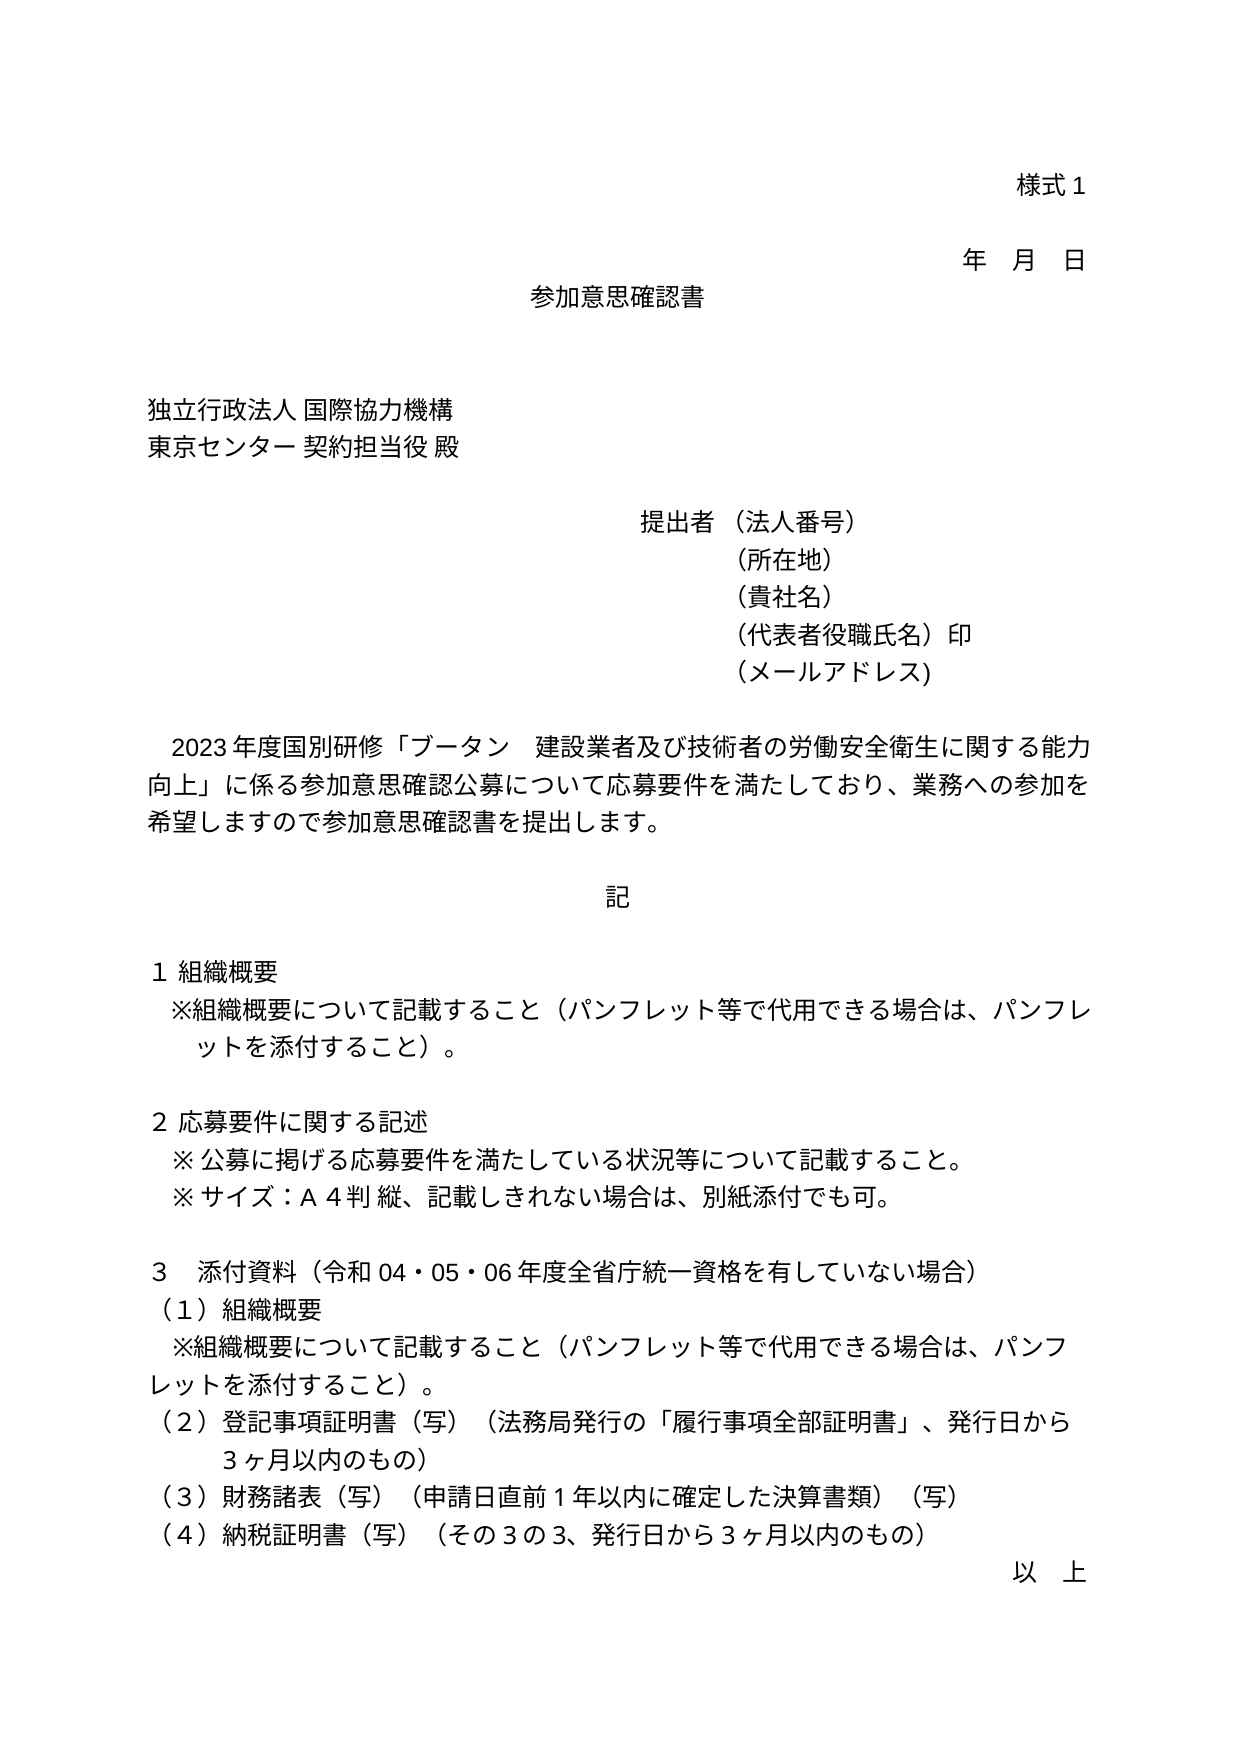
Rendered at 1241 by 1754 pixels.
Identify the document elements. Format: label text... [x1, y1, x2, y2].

text １ 組織概要 [148, 952, 1092, 989]
text 参加意思確認書 [148, 277, 1092, 314]
text （４）納税証明書（写）（その3の3、発行日から3ヶ月以内のもの） [148, 1514, 1092, 1552]
text （メールアドレス) [148, 652, 1092, 689]
text 独立行政法人 国際協力機構 [148, 389, 1092, 427]
text 3ヶ月以内のもの） [148, 1439, 1092, 1477]
text （所在地） [148, 539, 1092, 577]
text （３）財務諸表（写）（申請日直前1年以内に確定した決算書類）（写） [148, 1477, 1092, 1514]
text 東京センター 契約担当役 殿 [148, 427, 1092, 464]
text （１）組織概要 [148, 1289, 1092, 1327]
text ３ 添付資料（令和 04・05・06年度全省庁統一資格を有していない場合） [148, 1252, 1092, 1289]
text 提出者 （法人番号） [148, 502, 1092, 539]
text ットを添付すること）。 [148, 1027, 1092, 1064]
text ※組織概要について記載すること（パンフレット等で代用できる場合は、パンフレ [148, 989, 1092, 1027]
text ※組織概要について記載すること（パンフレット等で代用できる場合は、パンフレットを添付すること）。 （２）登記事項証明書（写）（法務局発行の「履行事項全部証明書」、発行日から [148, 1327, 1092, 1439]
text （代表者役職氏名）印 [148, 614, 1092, 652]
text ２ 応募要件に関する記述 [148, 1102, 1092, 1139]
text 記 [148, 877, 1092, 914]
text 以 上 [148, 1552, 1092, 1589]
text 様式 1 [148, 164, 1093, 202]
text 2023年度国別研修「ブータン 建設業者及び技術者の労働安全衛生に関する能力向上」に係る参加意思確認公募について応募要件を満たしており、業務への参加を希望しますので参加意思確認書を提出します。 [148, 727, 1092, 839]
text ※ サイズ：A４判 縦、記載しきれない場合は、別紙添付でも可。 [148, 1177, 1092, 1214]
text （貴社名） [148, 577, 1092, 614]
text 年 月 日 [148, 239, 1092, 277]
text ※ 公募に掲げる応募要件を満たしている状況等について記載すること。 [148, 1139, 1092, 1177]
